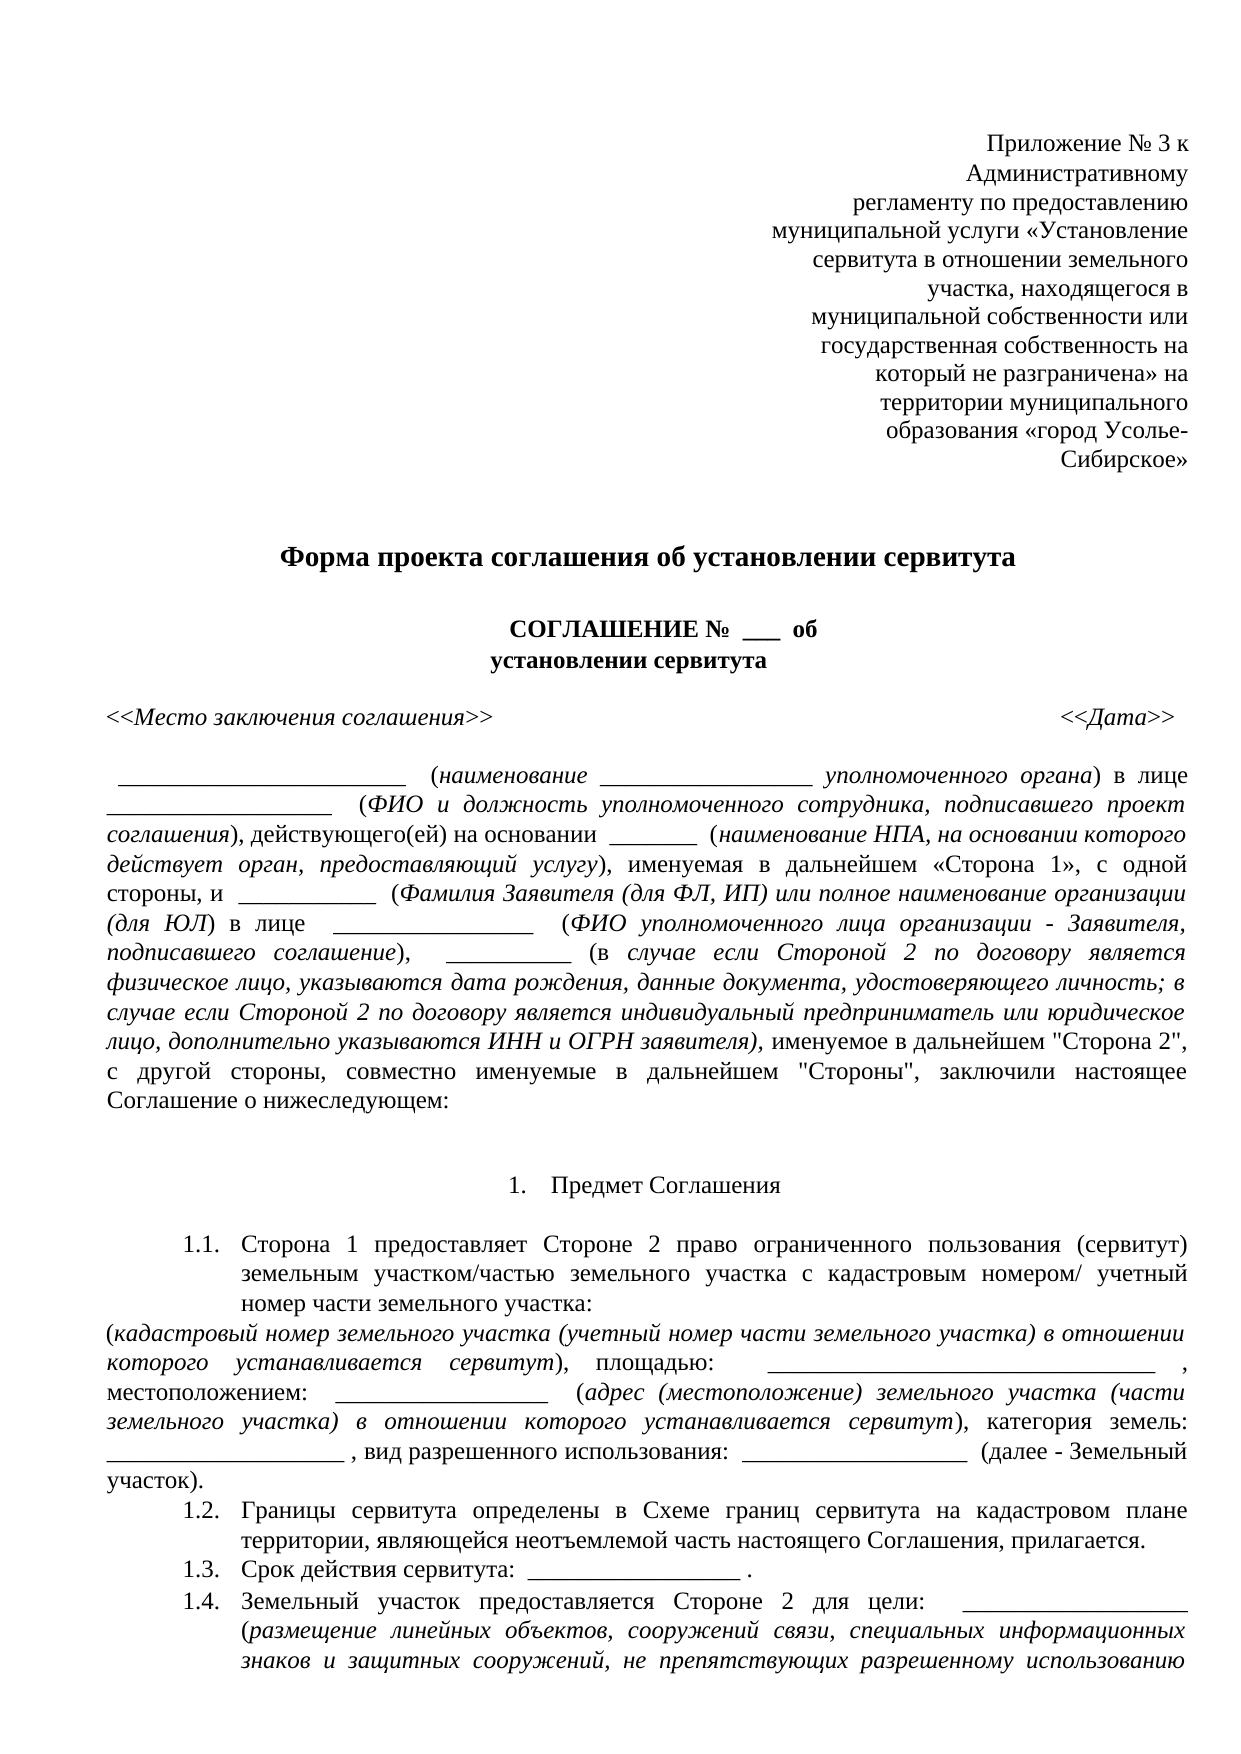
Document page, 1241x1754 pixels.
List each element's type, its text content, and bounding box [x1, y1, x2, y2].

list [182, 1586, 1188, 1674]
text <<Место заключения соглашения>> <<Дата>> [106, 702, 1188, 731]
list Срок действия сервитута: _________________ . [182, 1554, 1188, 1583]
text _______________________ (наименование _________________ уполномоченного органа) в лице __________________ (ФИО и должность уполномоченного сотрудника, подписавшего проект соглашения), действующего(ей) на основании _______ (наименование НПА, на основании которого действует орган, предоставляющий услугу), именуемая в дальнейшем «Сторона 1», с одной стороны, и ___________ (Фамилия Заявителя (для ФЛ, ИП) или полное наименование организации (для ЮЛ) в лице ________________ (ФИО уполномоченного лица организации - Заявителя, подписавшего соглашение), __________ (в случае если Стороной 2 по договору является физическое лицо, указываются дата рождения, данные документа, удостоверяющего личность; в случае если Стороной 2 по договору является индивидуальный предприниматель или юридическое лицо, дополнительно указываются ИНН и ОГРН заявителя), именуемое в дальнейшем "Сторона 2", с другой стороны, совместно именуемые в дальнейшем "Стороны", заключили настоящее Соглашение о нижеследующем: [106, 760, 1188, 1114]
text (кадастровый номер земельного участка (учетный номер части земельного участка) в отношении которого устанавливается сервитут), площадью: _______________________________ , местоположением: _________________ (адрес (местоположение) земельного участка (части земельного участка) в отношении которого устанавливается сервитут), категория земель: ___________________ , вид разрешенного использования: __________________ (далее - Земельный участок). [106, 1318, 1188, 1494]
text Приложение № 3 к [107, 128, 1189, 157]
text Форма проекта соглашения об установлении сервитута [113, 539, 1183, 572]
text СОГЛАШЕНИЕ № ___ об установлении сервитута [490, 614, 817, 674]
list Предмет Соглашения [107, 1171, 1181, 1199]
list Сторона 1 предоставляет Стороне 2 право ограниченного пользования (сервитут) земельным участком/частью земельного участка с кадастровым номером/ учетный номер части земельного участка: [182, 1229, 1188, 1317]
list Границы сервитута определены в Схеме границ сервитута на кадастровом плане территории, являющейся неотъемлемой часть настоящего Соглашения, прилагается. [182, 1495, 1188, 1553]
text Административному регламенту по предоставлению муниципальной услуги «Установление сервитута в отношении земельного участка, находящегося в муниципальной собственности или государственная собственность на который не разграничена» на территории муниципального образования «город Усолье-Сибирское» [758, 159, 1188, 473]
